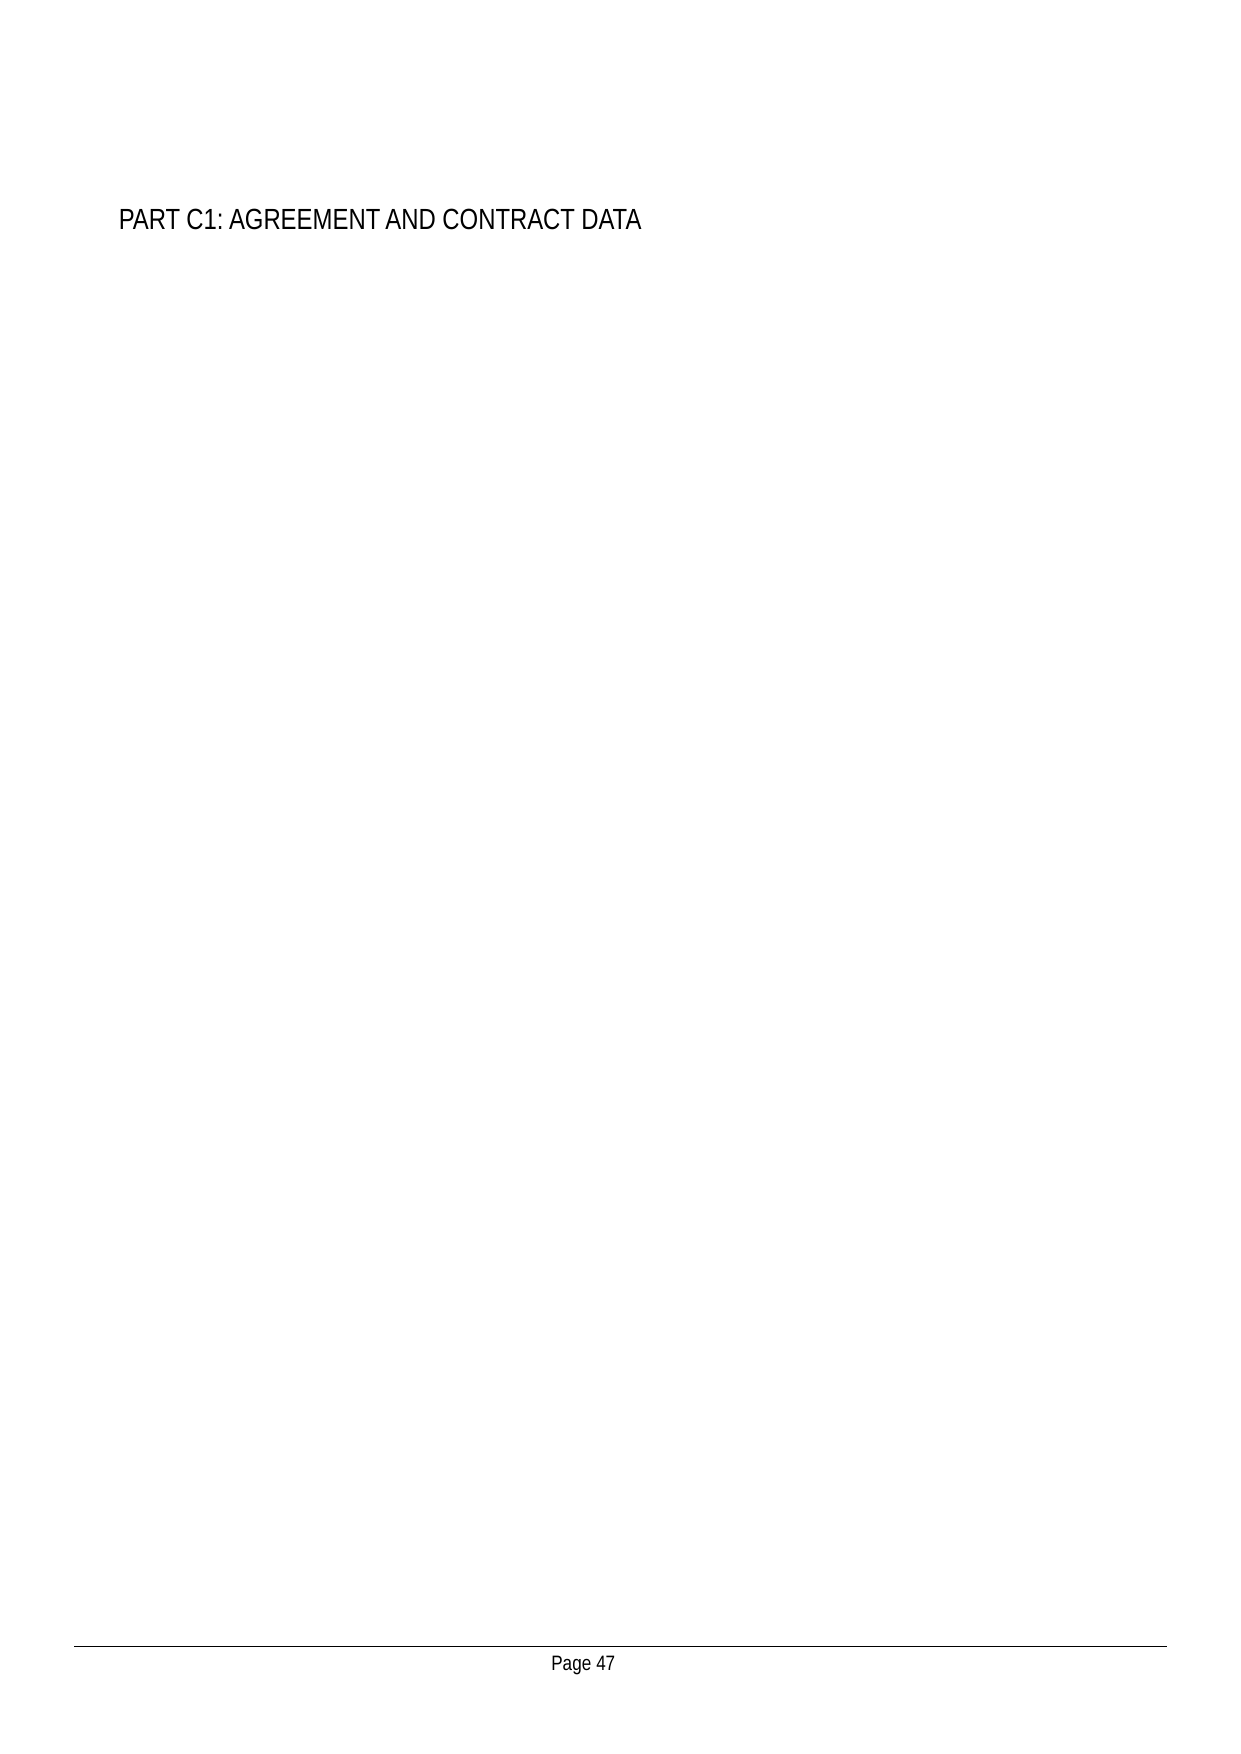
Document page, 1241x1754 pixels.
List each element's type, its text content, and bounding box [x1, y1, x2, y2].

subtitle PART C1: AGREEMENT AND CONTRACT DATA [118, 202, 1122, 236]
